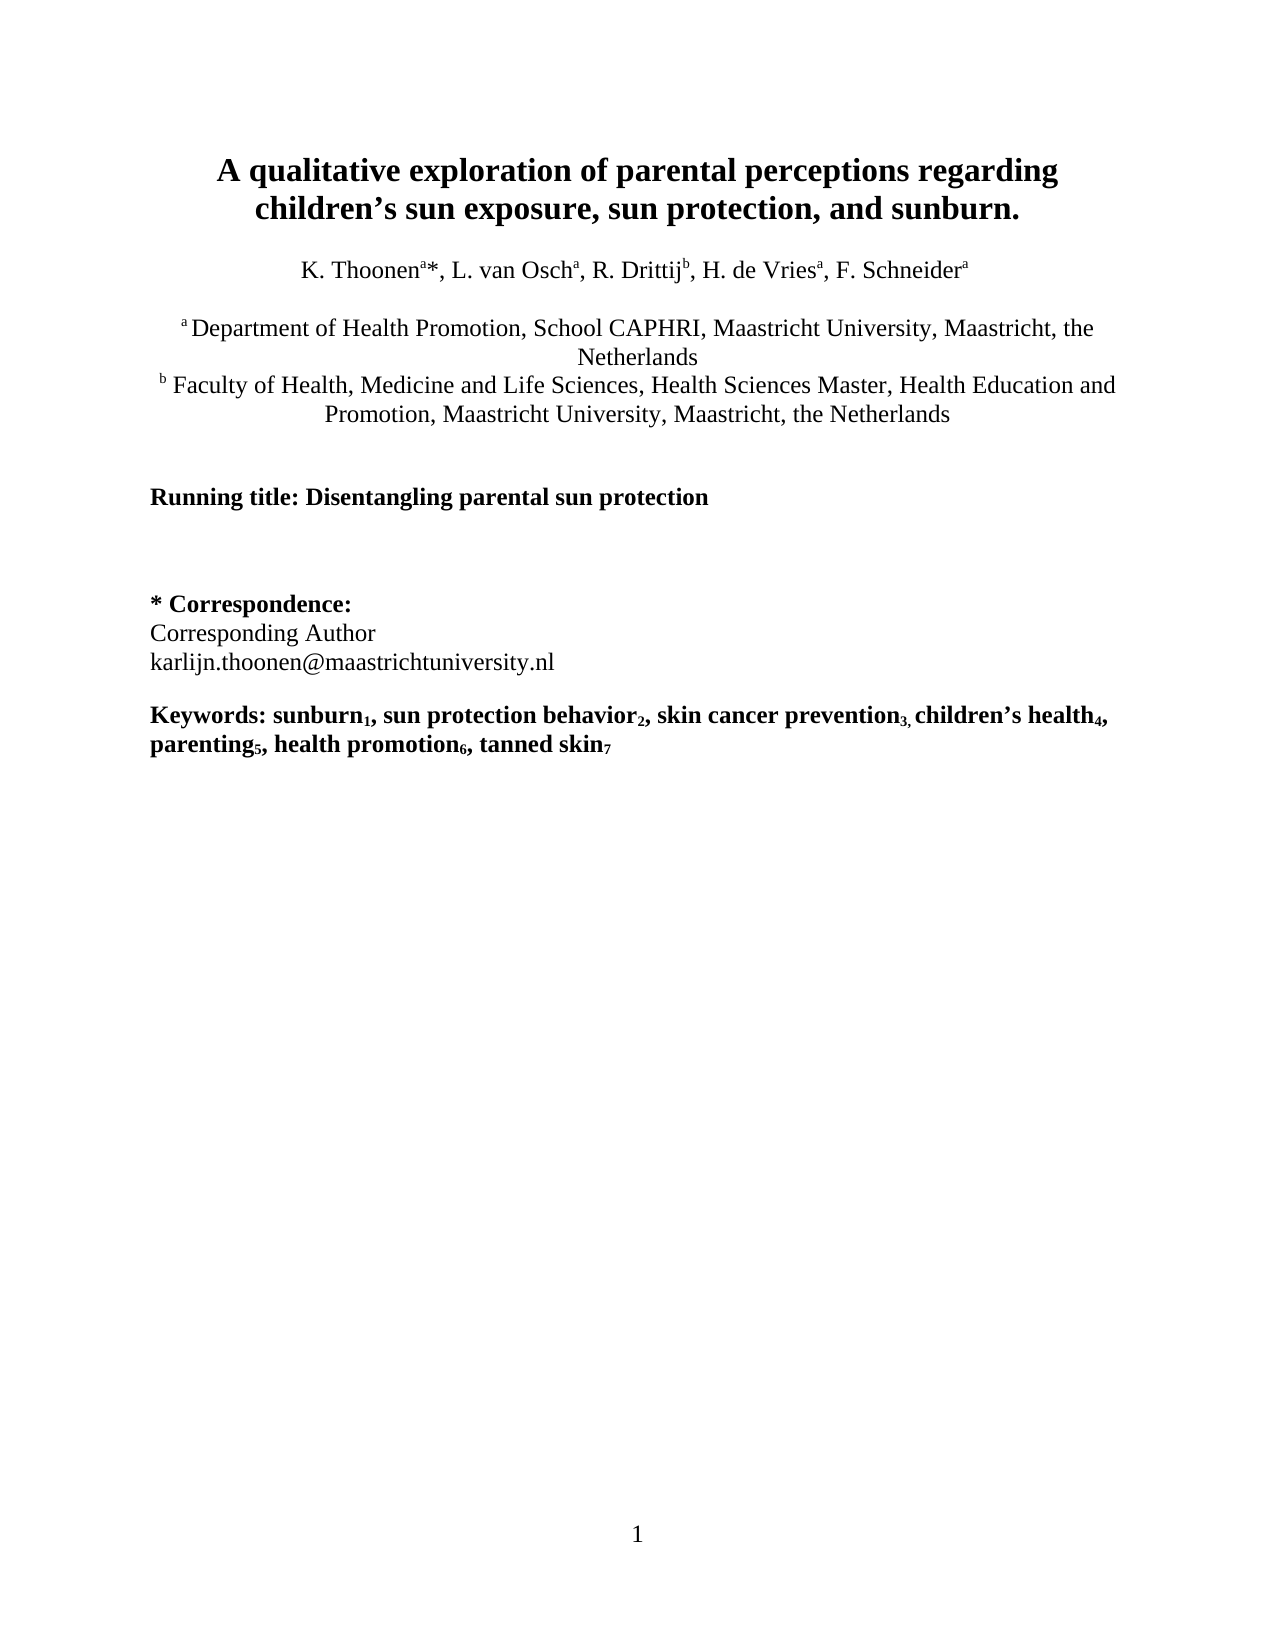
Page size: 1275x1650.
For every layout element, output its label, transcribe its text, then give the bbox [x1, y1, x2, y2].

text * Correspondence: Corresponding Author karlijn.thoonen@maastrichtuniversity.nl [150, 589, 1125, 675]
text Running title: Disentangling parental sun protection [150, 482, 1125, 510]
table_cell K. Thoonena*, L. van Oscha, R. Drittijb, H. de Vriesa, F. Schneidera a Department of Health Promotion, School CAPHRI, Maastricht University, Maastricht, the Netherlands b Faculty of Health, Medicine and Life Sciences, Health Sciences Master, Health Education and Promotion, Maastricht University, Maastricht, the Netherlands [150, 255, 1125, 457]
table_header A qualitative exploration of parental perceptions regarding children’s sun exposure, sun protection, and sunburn. [150, 150, 1125, 255]
list Keywords: sunburn1, sun protection behavior2, skin cancer prevention3, children’s health4, parenting5, health promotion6, tanned skin7 [150, 700, 1125, 758]
